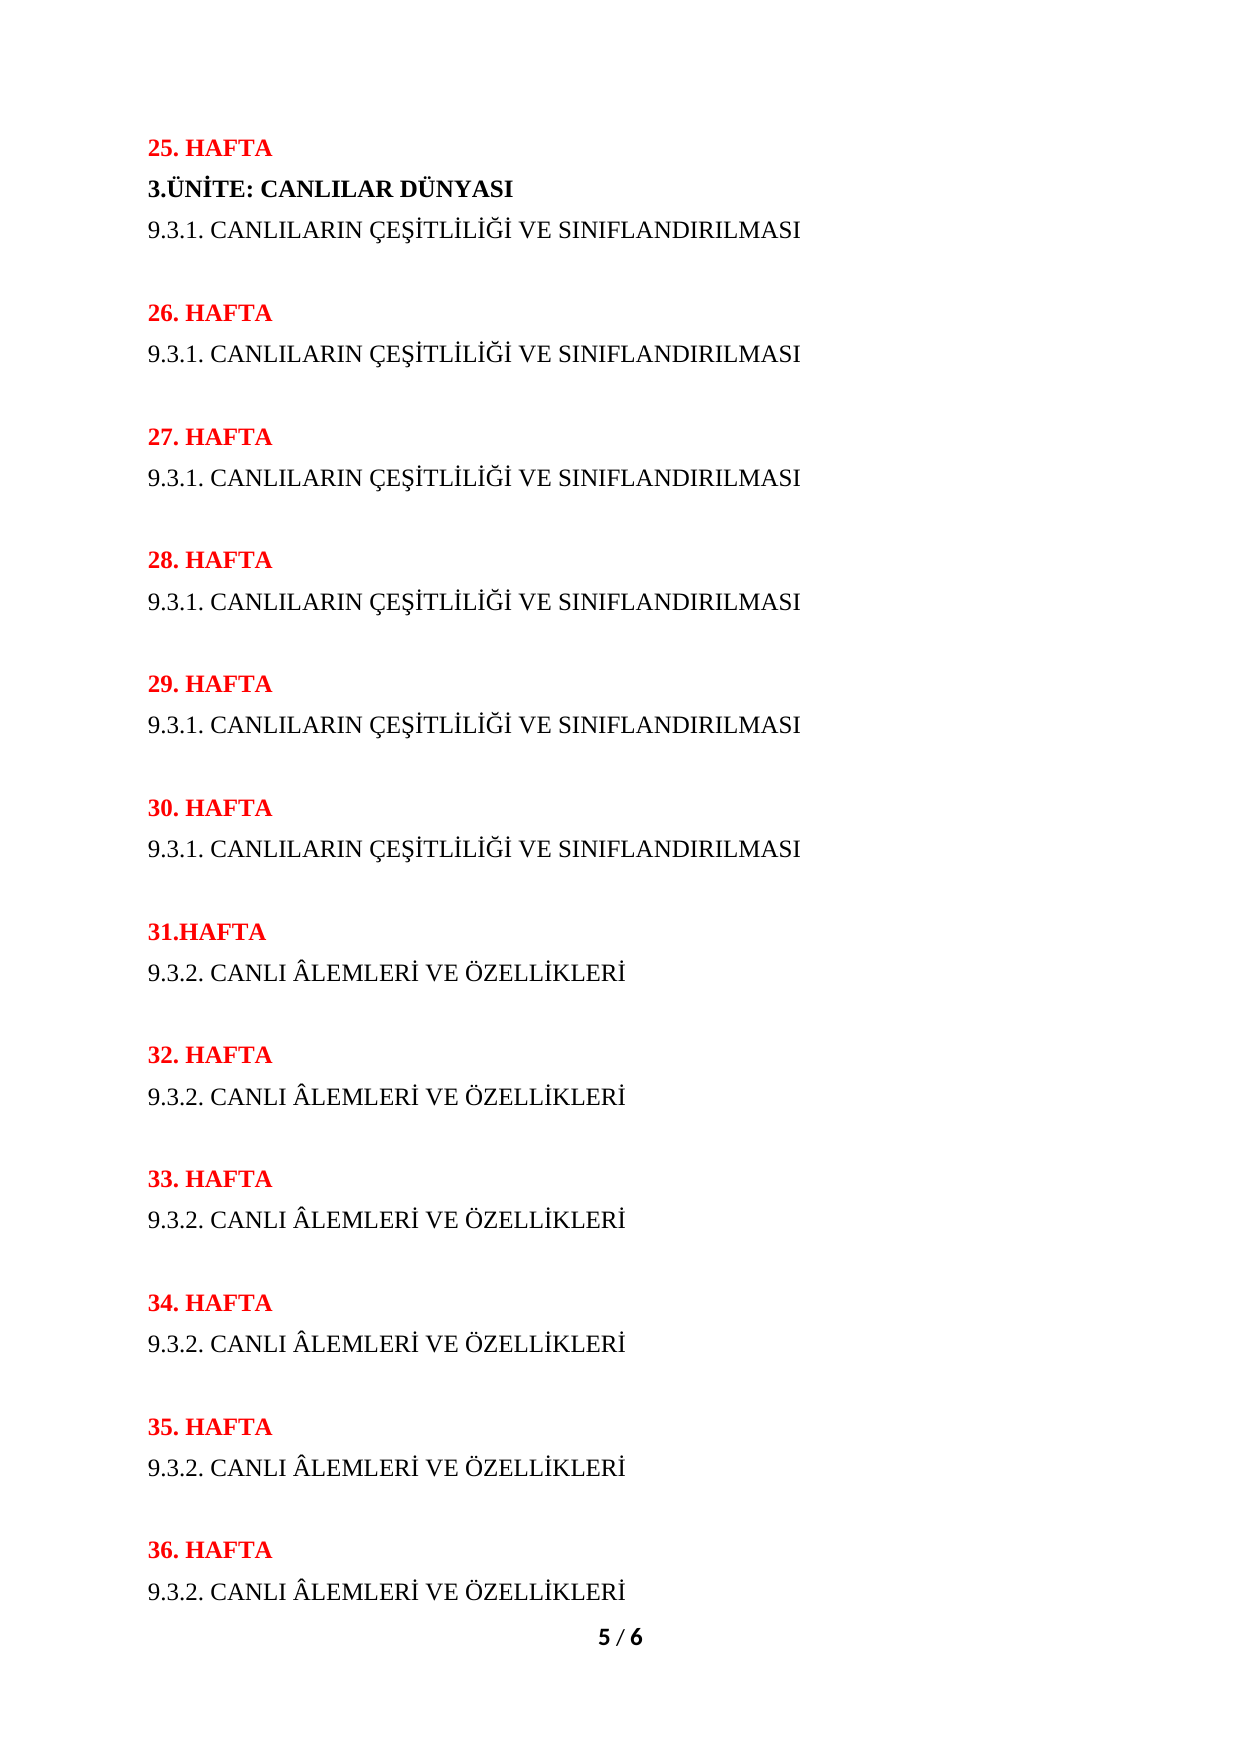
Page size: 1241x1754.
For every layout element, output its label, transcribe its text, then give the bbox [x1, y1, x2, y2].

text 33. HAFTA [148, 1164, 1093, 1193]
text 9.3.1. CANLILARIN ÇEŞİTLİLİĞİ VE SINIFLANDIRILMASI [148, 834, 1093, 863]
text 27. HAFTA [148, 422, 1093, 450]
text 9.3.1. CANLILARIN ÇEŞİTLİLİĞİ VE SINIFLANDIRILMASI [148, 710, 1093, 739]
text 3.ÜNİTE: CANLILAR DÜNYASI [148, 174, 1093, 203]
text 29. HAFTA [148, 669, 1093, 698]
text 36. HAFTA [148, 1535, 1093, 1564]
text 9.3.2. CANLI ÂLEMLERİ VE ÖZELLİKLERİ [148, 1082, 1093, 1110]
text 34. HAFTA [148, 1288, 1093, 1317]
text 30. HAFTA [148, 793, 1093, 822]
text 9.3.1. CANLILARIN ÇEŞİTLİLİĞİ VE SINIFLANDIRILMASI [148, 463, 1093, 492]
text 25. HAFTA [148, 133, 1093, 162]
text 9.3.2. CANLI ÂLEMLERİ VE ÖZELLİKLERİ [148, 958, 1093, 987]
text 26. HAFTA [148, 298, 1093, 327]
text 9.3.1. CANLILARIN ÇEŞİTLİLİĞİ VE SINIFLANDIRILMASI [148, 215, 1093, 244]
text 9.3.1. CANLILARIN ÇEŞİTLİLİĞİ VE SINIFLANDIRILMASI [148, 587, 1093, 615]
text 9.3.2. CANLI ÂLEMLERİ VE ÖZELLİKLERİ [148, 1453, 1093, 1482]
text 9.3.2. CANLI ÂLEMLERİ VE ÖZELLİKLERİ [148, 1577, 1093, 1605]
text 31.HAFTA [148, 917, 1093, 945]
text 9.3.1. CANLILARIN ÇEŞİTLİLİĞİ VE SINIFLANDIRILMASI [148, 339, 1093, 368]
text 32. HAFTA [148, 1040, 1093, 1069]
text 9.3.2. CANLI ÂLEMLERİ VE ÖZELLİKLERİ [148, 1205, 1093, 1234]
text 35. HAFTA [148, 1412, 1093, 1440]
text 9.3.2. CANLI ÂLEMLERİ VE ÖZELLİKLERİ [148, 1329, 1093, 1358]
text 28. HAFTA [148, 545, 1093, 574]
